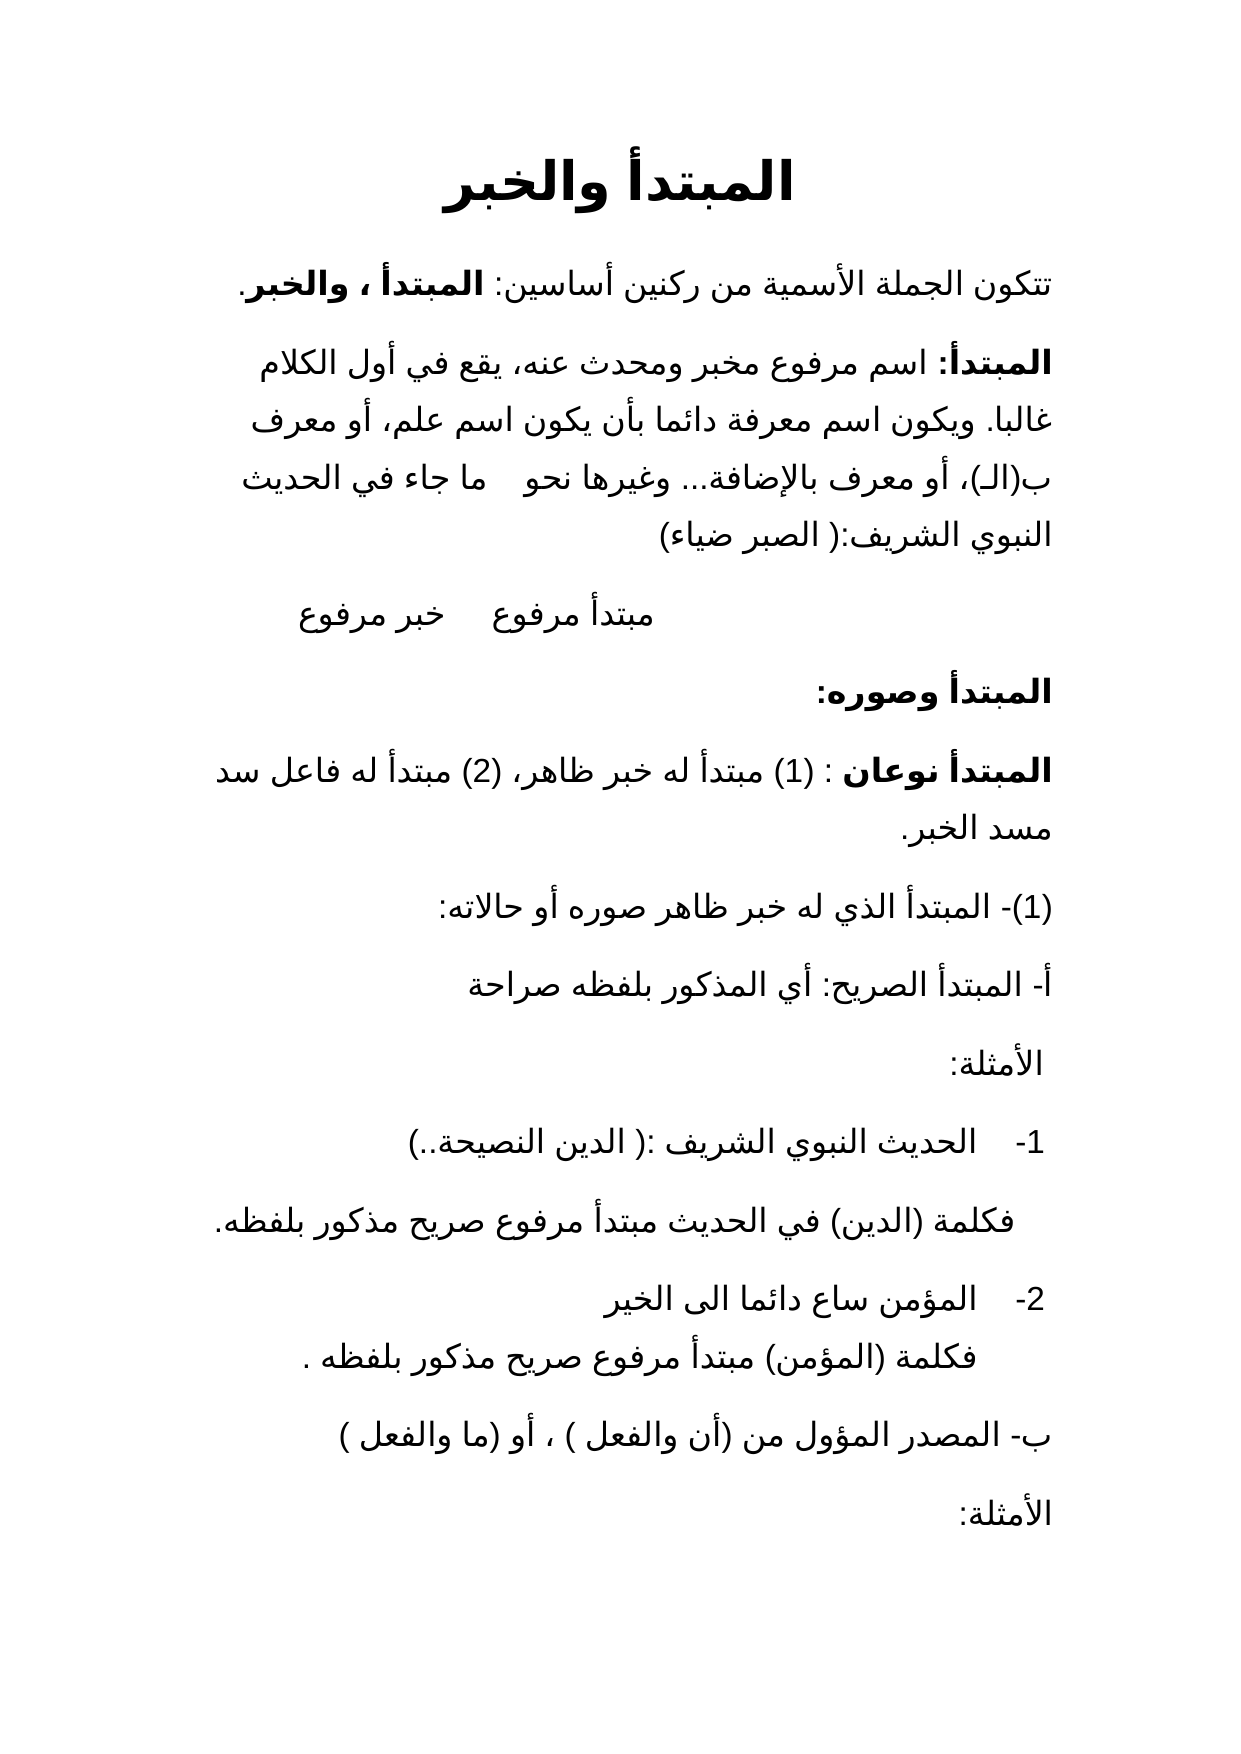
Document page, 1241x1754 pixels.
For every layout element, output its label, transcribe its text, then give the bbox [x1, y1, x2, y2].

text المبتدأ: اسم مرفوع مخبر ومحدث عنه، يقع في أول الكلام غالبا. ويكون اسم معرفة دائما بأن يكون اسم علم، أو معرف ب(الـ)، أو معرف بالإضافة... وغيرها نحو ما جاء في الحديث النبوي الشريف:( الصبر ضياء) [187, 343, 1053, 554]
list المؤمن ساع دائما الى الخير [187, 1279, 1015, 1317]
text فكلمة (الدين) في الحديث مبتدأ مرفوع صريح مذكور بلفظه. [187, 1201, 1053, 1239]
list فكلمة (المؤمن) مبتدأ مرفوع صريح مذكور بلفظه . [187, 1337, 978, 1375]
text ب- المصدر المؤول من (أن والفعل ) ، أو (ما والفعل ) [187, 1415, 1053, 1453]
text تتكون الجملة الأسمية من ركنين أساسين: المبتدأ ، والخبر. [187, 264, 1053, 303]
text المبتدأ وصوره: [187, 672, 1053, 711]
text المبتدأ والخبر [187, 150, 1053, 212]
list الحديث النبوي الشريف :( الدين النصيحة..) [187, 1122, 1015, 1161]
text مبتدأ مرفوع خبر مرفوع [187, 594, 1053, 632]
text الأمثلة: [187, 1493, 1053, 1532]
text المبتدأ نوعان : (1) مبتدأ له خبر ظاهر، (2) مبتدأ له فاعل سد مسد الخبر. [187, 751, 1053, 847]
text أ- المبتدأ الصريح: أي المذكور بلفظه صراحة [187, 965, 1053, 1004]
text الأمثلة: [187, 1044, 1053, 1082]
text (1)- المبتدأ الذي له خبر ظاهر صوره أو حالاته: [187, 887, 1053, 925]
